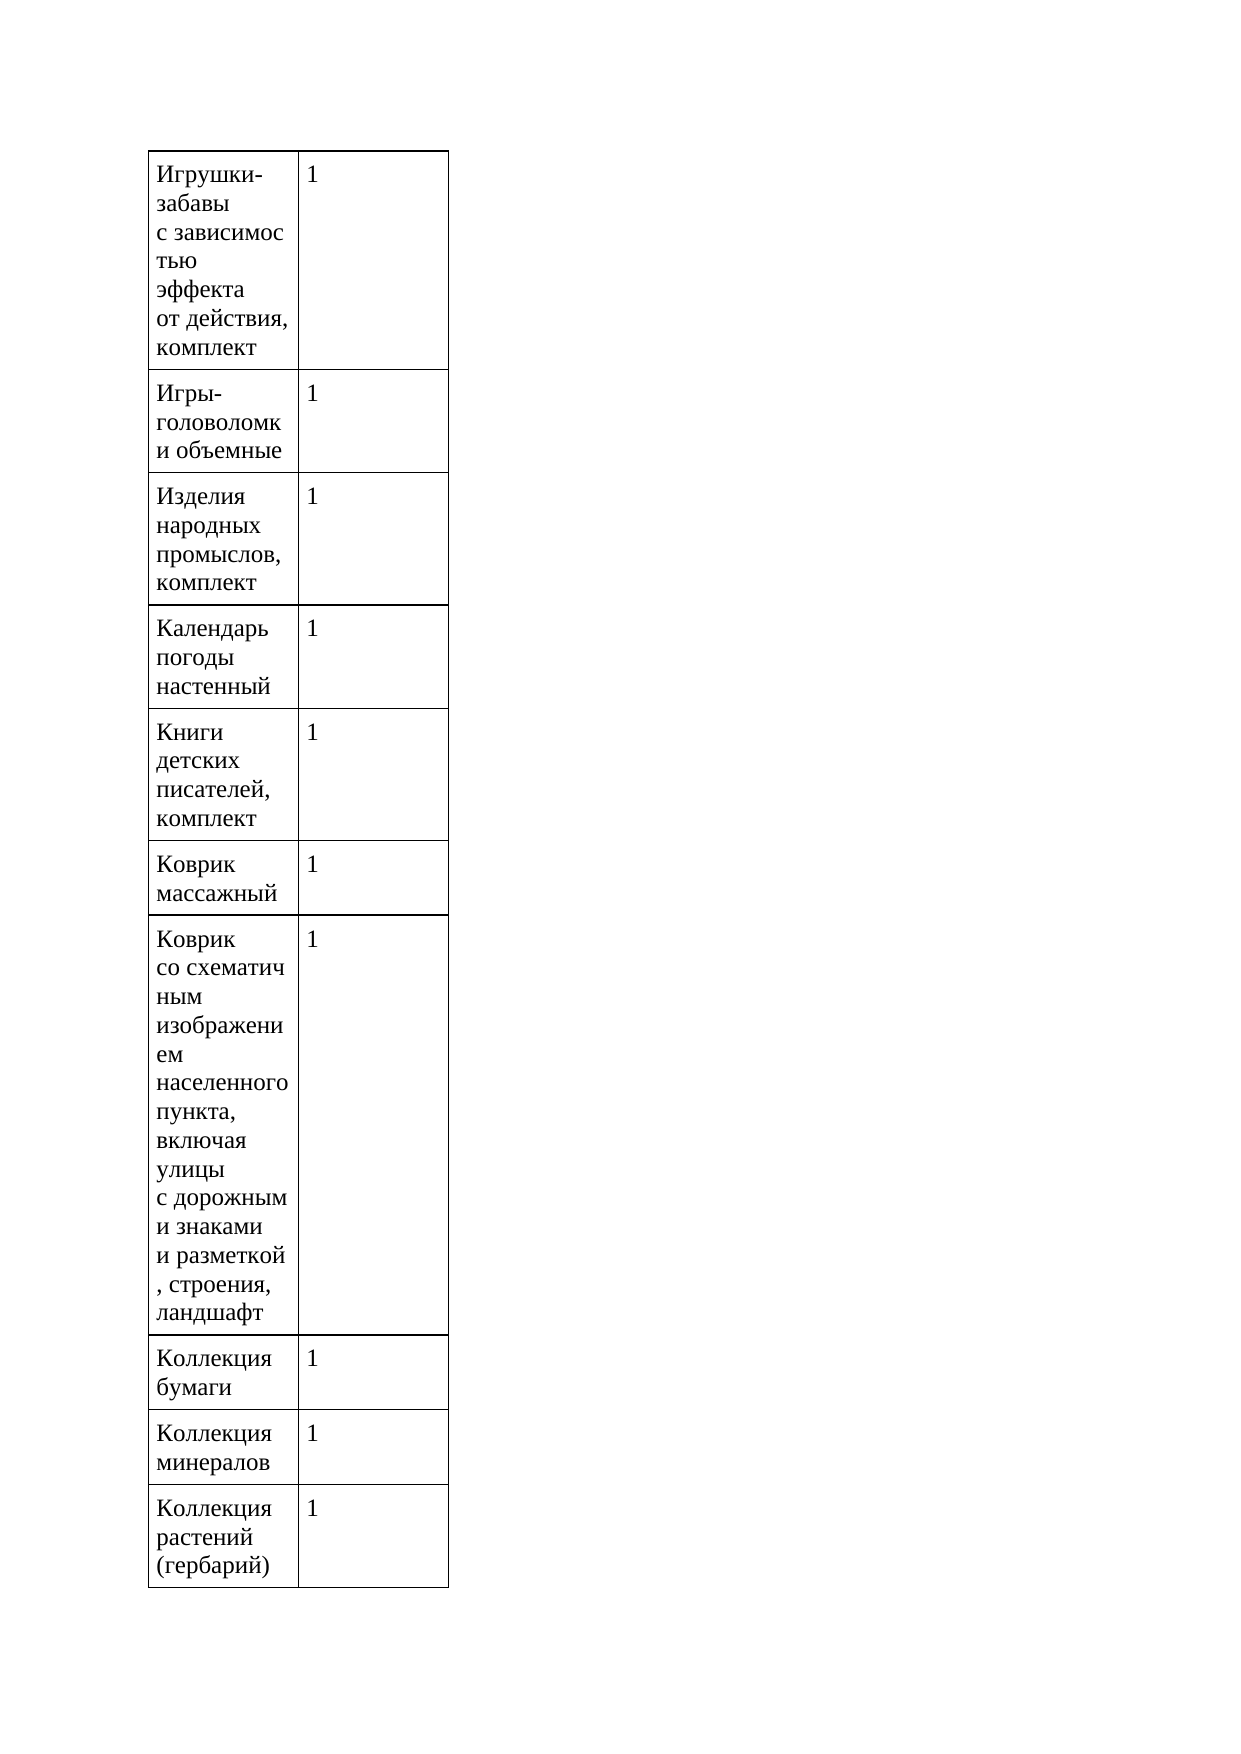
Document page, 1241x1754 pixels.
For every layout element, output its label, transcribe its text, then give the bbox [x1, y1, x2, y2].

table_cell Коллекция растений (гербарий) [149, 1485, 298, 1587]
table_cell Коврик массажный [149, 841, 298, 914]
table_cell Календарь погоды настенный [149, 606, 298, 707]
table_cell 1 [299, 473, 448, 604]
table_cell 1 [299, 1485, 448, 1587]
table_cell 1 [299, 606, 448, 707]
table_cell 1 [299, 152, 448, 368]
table_cell Игры-головоломки объемные [149, 370, 298, 472]
table_cell Книги детских писателей, комплект [149, 709, 298, 840]
table_cell Коврик со схематичным изображением населенного пункта, включая улицы с дорожными знаками и разметкой, строения, ландшафт [149, 916, 298, 1334]
table_cell 1 [299, 1336, 448, 1409]
table_cell Игрушки-забавы с зависимостью эффекта от действия, комплект [149, 152, 298, 368]
table_cell Коллекция бумаги [149, 1336, 298, 1409]
table_cell 1 [299, 370, 448, 472]
table_cell Изделия народных промыслов, комплект [149, 473, 298, 604]
table_cell 1 [299, 916, 448, 1334]
table_cell Коллекция минералов [149, 1410, 298, 1483]
table_cell 1 [299, 1410, 448, 1483]
table_cell 1 [299, 841, 448, 914]
table_cell 1 [299, 709, 448, 840]
